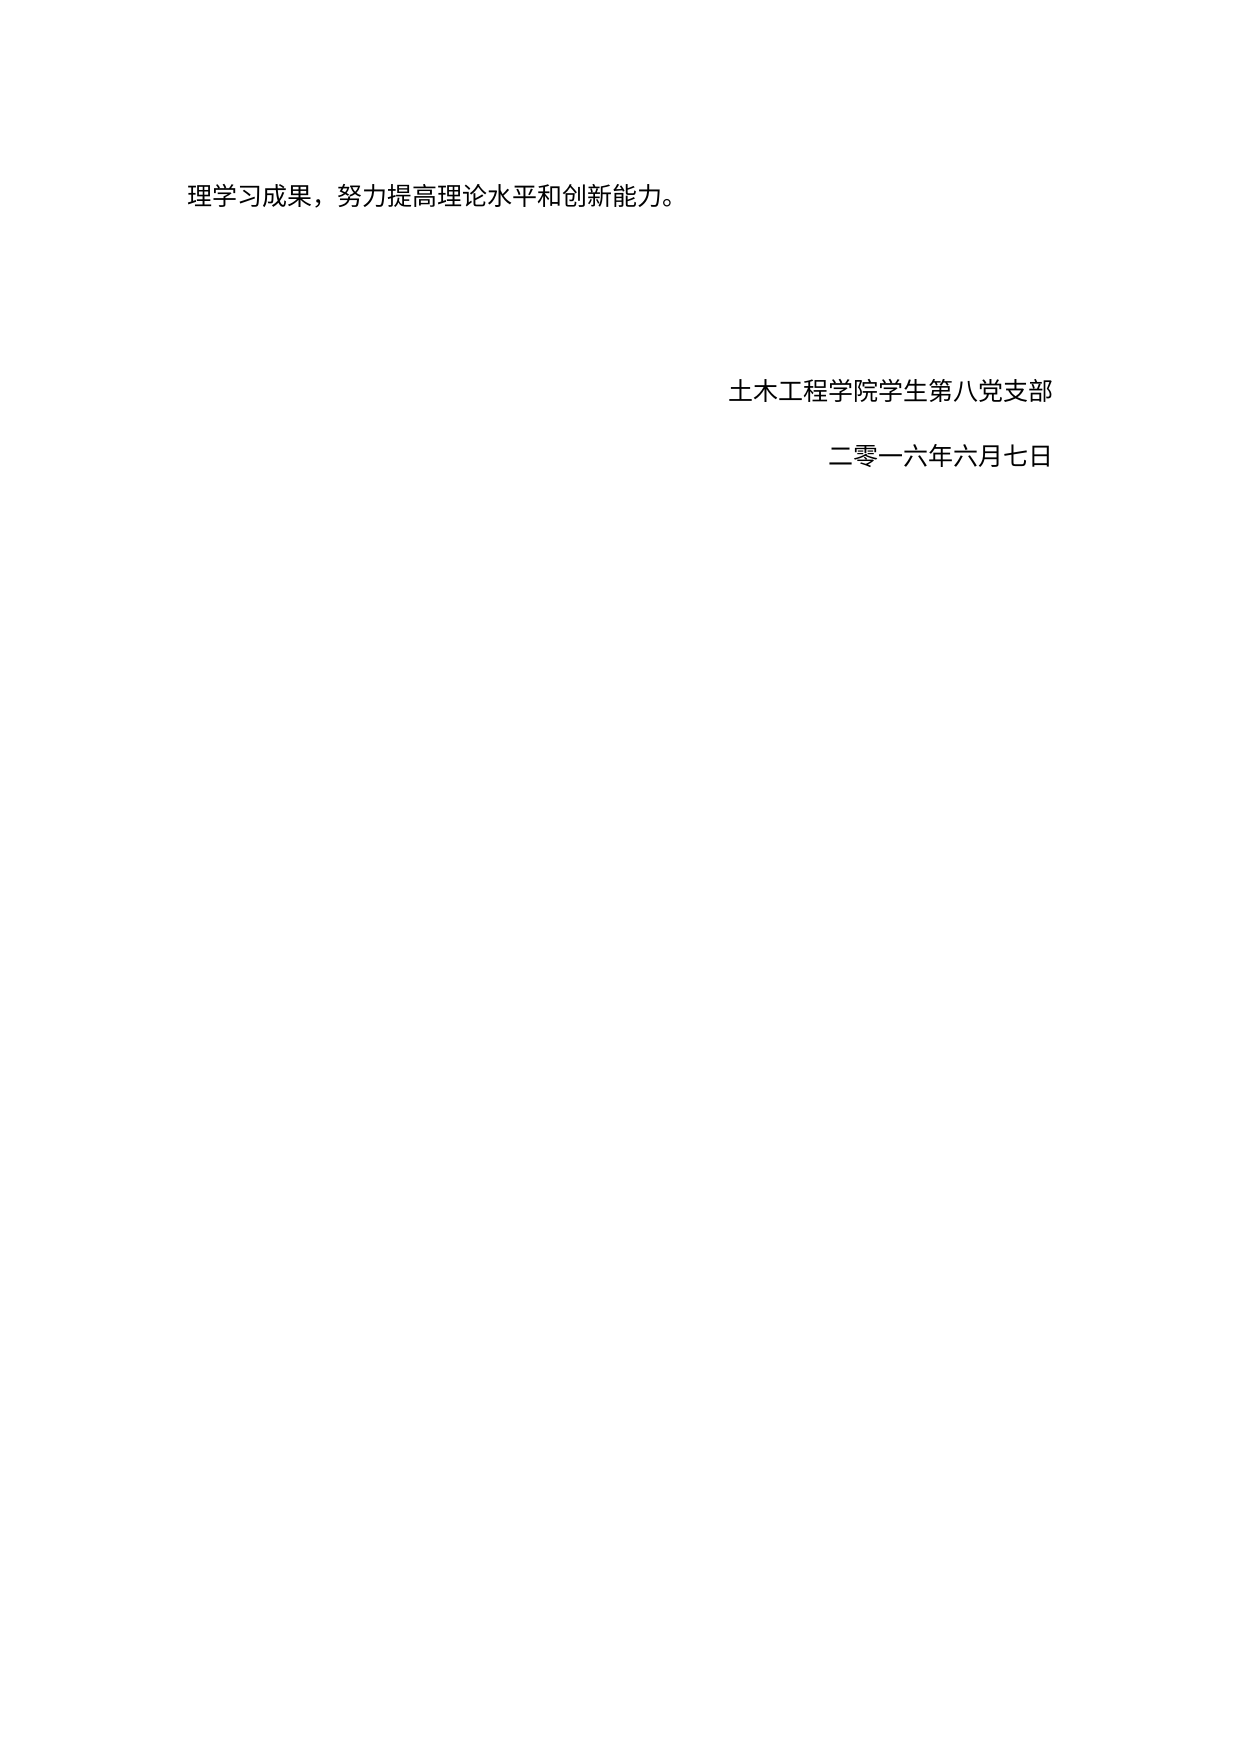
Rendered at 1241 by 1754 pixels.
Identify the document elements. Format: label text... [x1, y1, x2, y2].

text 土木工程学院学生第八党支部 [187, 357, 1053, 422]
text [187, 162, 1053, 227]
text 二零一六年六月七日 [187, 422, 1053, 487]
